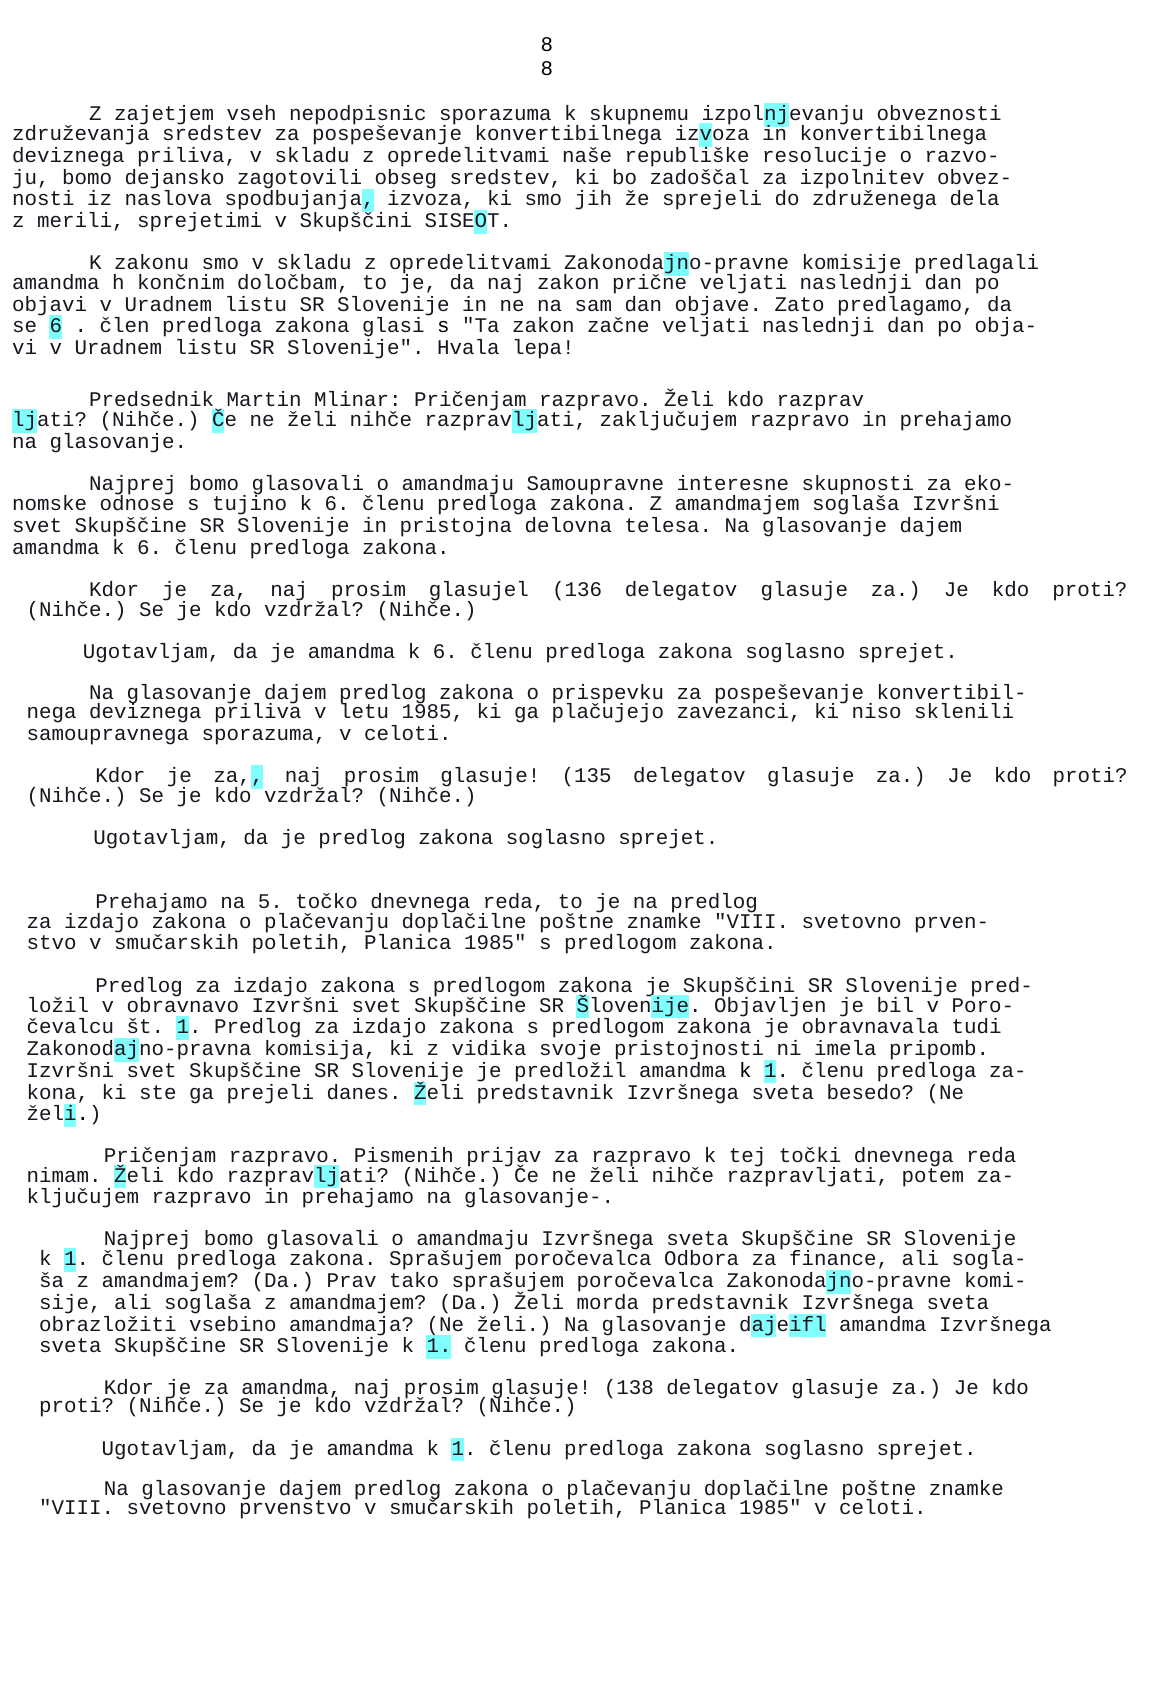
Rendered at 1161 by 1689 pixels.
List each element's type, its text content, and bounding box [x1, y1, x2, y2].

text Ugotavljam, da je amandma k 1. členu predloga zakona soglasno sprejet. [12, 1438, 451, 1459]
text Najprej bomo glasovali o amandmaju Samoupravne interesne skupnosti za eko- nomske odnose s tujino k 6. členu predloga zakona. Z amandmajem soglaša Izvršni svet Skupščine SR Slovenije in pristojna delovna telesa. Na glasovanje dajem amandma k 6. členu predloga zakona. [12, 473, 1128, 560]
text Z zajetjem vseh nepodpisnic sporazuma k skupnemu izpolnjevanju obveznosti združevanja sredstev za pospeševanje konvertibilnega izvoza in konvertibilnega deviznega priliva, v skladu z opredelitvami naše republiške resolucije o razvo- ju, bomo dejansko zagotovili obseg sredstev, ki bo zadoščal za izpolnitev obvez- nosti iz naslova spodbujanja, izvoza, ki smo jih že sprejeli do združenega dela z merili, sprejetimi v Skupščini SISEOT. [12, 103, 1128, 234]
text Predsednik Martin Mlinar: Pričenjam razpravo. Želi kdo razprav ljati? (Nihče.) Če ne želi nihče razpravljati, zaključujem razpravo in prehajamo na glasovanje. [12, 389, 1128, 455]
text Kdor je za amandma, naj prosim glasuje! (138 delegatov glasuje za.) Je kdo proti? (Nihče.) Se je kdo vzdržal? (Nihče.) [39, 1378, 1128, 1419]
text Ugotavljam, da je predlog zakona soglasno sprejet. [12, 827, 1128, 849]
text Predlog za izdajo zakona s predlogom zakona je Skupščini SR Slovenije pred- ložil v obravnavo Izvršni svet Skupščine SR Šlovenije. Objavljen je bil v Poro- čevalcu št. 1. Predlog za izdajo zakona s predlogom zakona je obravnavala tudi Zakonodajno-pravna komisija, ki z vidika svoje pristojnosti ni imela pripomb. Izvršni svet Skupščine SR Slovenije je predložil amandma k 1. členu predloga za- kona, ki ste ga prejeli danes. Želi predstavnik Izvršnega sveta besedo? (Ne želi.) [26, 975, 1128, 1127]
text Kdor je za,, naj prosim glasuje! (135 delegatov glasuje za.) Je kdo proti? (Nihče.) Se je kdo vzdržal? (Nihče.) [26, 766, 1128, 809]
text Ugotavljam, da je amandma k 6. členu predloga zakona soglasno sprejet. [12, 641, 1128, 663]
text Najprej bomo glasovali o amandmaju Izvršnega sveta Skupščine SR Slovenije k 1. členu predloga zakona. Sprašujem poročevalca Odbora za finance, ali sogla- ša z amandmajem? (Da.) Prav tako sprašujem poročevalca Zakonodajno-pravne komi- sije, ali soglaša z amandmajem? (Da.) Želi morda predstavnik Izvršnega sveta obrazložiti vsebino amandmaja? (Ne želi.) Na glasovanje dajeifl amandma Izvršnega sveta Skupščine SR Slovenije k 1. členu predloga zakona. [39, 1228, 1128, 1359]
text Pričenjam razpravo. Pismenih prijav za razpravo k tej točki dnevnega reda nimam. Želi kdo razpravljati? (Nihče.) Če ne želi nihče razpravljati, potem za- ključujem razpravo in prehajamo na glasovanje-. [26, 1146, 1128, 1210]
text Prehajamo na 5. točko dnevnega reda, to je na predlog za izdajo zakona o plačevanju doplačilne poštne znamke "VIII. svetovno prven- stvo v smučarskih poletih, Planica 1985" s predlogom zakona. [26, 891, 1128, 956]
text Ugotavljam, da je amandma k 1. členu predloga zakona soglasno sprejet. [464, 1438, 1128, 1459]
text Kdor je za, naj prosim glasujel (136 delegatov glasuje za.) Je kdo proti? (Nihče.) Se je kdo vzdržal? (Nihče.) [26, 579, 1128, 623]
text K zakonu smo v skladu z opredelitvami Zakonodajno-pravne komisije predlagali amandma h končnim določbam, to je, da naj zakon prične veljati naslednji dan po objavi v Uradnem listu SR Slovenije in ne na sam dan objave. Zato predlagamo, da se 6 . člen predloga zakona glasi s "Ta zakon začne veljati naslednji dan po obja- vi v Uradnem listu SR Slovenije". Hvala lepa! [12, 253, 1128, 360]
text Na glasovanje dajem predlog zakona o plačevanju doplačilne poštne znamke "VIII. svetovno prvenstvo v smučarskih poletih, Planica 1985" v celoti. [39, 1478, 1128, 1520]
text Na glasovanje dajem predlog zakona o prispevku za pospeševanje konvertibil- nega deviznega priliva v letu 1985, ki ga plačujejo zavezanci, ki niso sklenili samoupravnega sporazuma, v celoti. [26, 682, 1128, 747]
